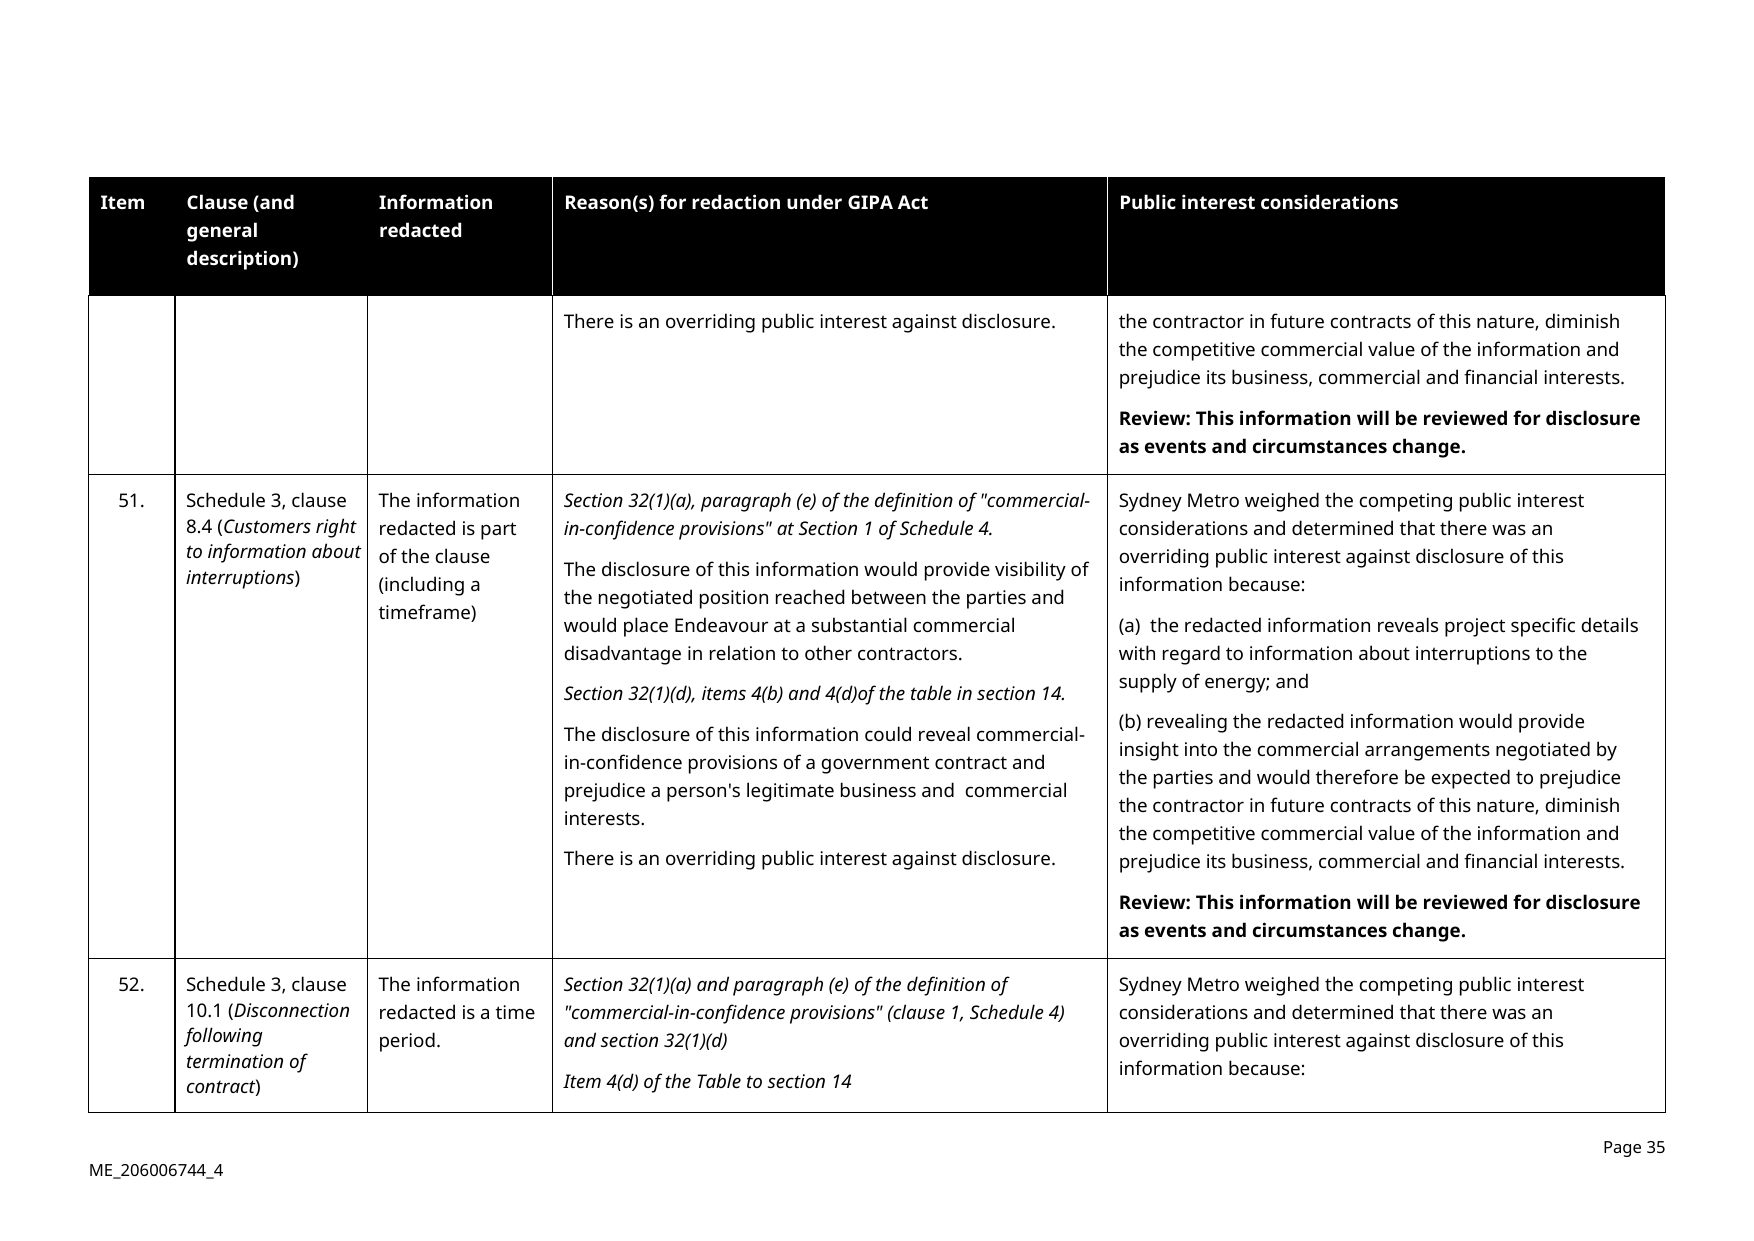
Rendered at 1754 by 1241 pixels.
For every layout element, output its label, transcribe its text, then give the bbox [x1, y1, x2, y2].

table_cell [89, 959, 174, 1112]
table_cell [89, 296, 174, 474]
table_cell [1108, 959, 1665, 1112]
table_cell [368, 296, 552, 474]
table_cell Schedule 3, clause 8.4 (Customers right to information about interruptions) [176, 475, 367, 958]
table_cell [368, 959, 552, 1112]
table_header Clause (and general description) [175, 177, 367, 295]
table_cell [176, 959, 367, 1112]
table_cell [1108, 296, 1665, 474]
table_header Reason(s) for redaction under GIPA Act [553, 177, 1107, 295]
table_header Public interest considerations [1108, 177, 1665, 295]
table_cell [553, 959, 1107, 1112]
table_header Information redacted [367, 177, 552, 295]
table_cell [176, 296, 367, 474]
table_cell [553, 296, 1107, 474]
table_header Item [89, 177, 175, 295]
table_cell Sydney Metro weighed the competing public interest considerations and determined that there was an overriding public interest against disclosure of this information because: (a) the redacted information reveals project specific details with regard to information about interruptions to the supply of energy; and (b) revealing the redacted information would provide insight into the commercial arrangements negotiated by the parties and would therefore be expected to prejudice the contractor in future contracts of this nature, diminish the competitive commercial value of the information and prejudice its business, commercial and financial interests. Review: This information will be reviewed for disclosure as events and circumstances change. [1108, 475, 1665, 958]
table_cell The information redacted is part of the clause (including a timeframe) [368, 475, 552, 958]
table_cell Section 32(1)(a), paragraph (e) of the definition of "commercial-in-confidence provisions" at Section 1 of Schedule 4. The disclosure of this information would provide visibility of the negotiated position reached between the parties and would place Endeavour at a substantial commercial disadvantage in relation to other contractors. Section 32(1)(d), items 4(b) and 4(d)of the table in section 14. The disclosure of this information could reveal commercial-in-confidence provisions of a government contract and prejudice a person's legitimate business and commercial interests. There is an overriding public interest against disclosure. [553, 475, 1107, 958]
table_cell [89, 475, 174, 958]
